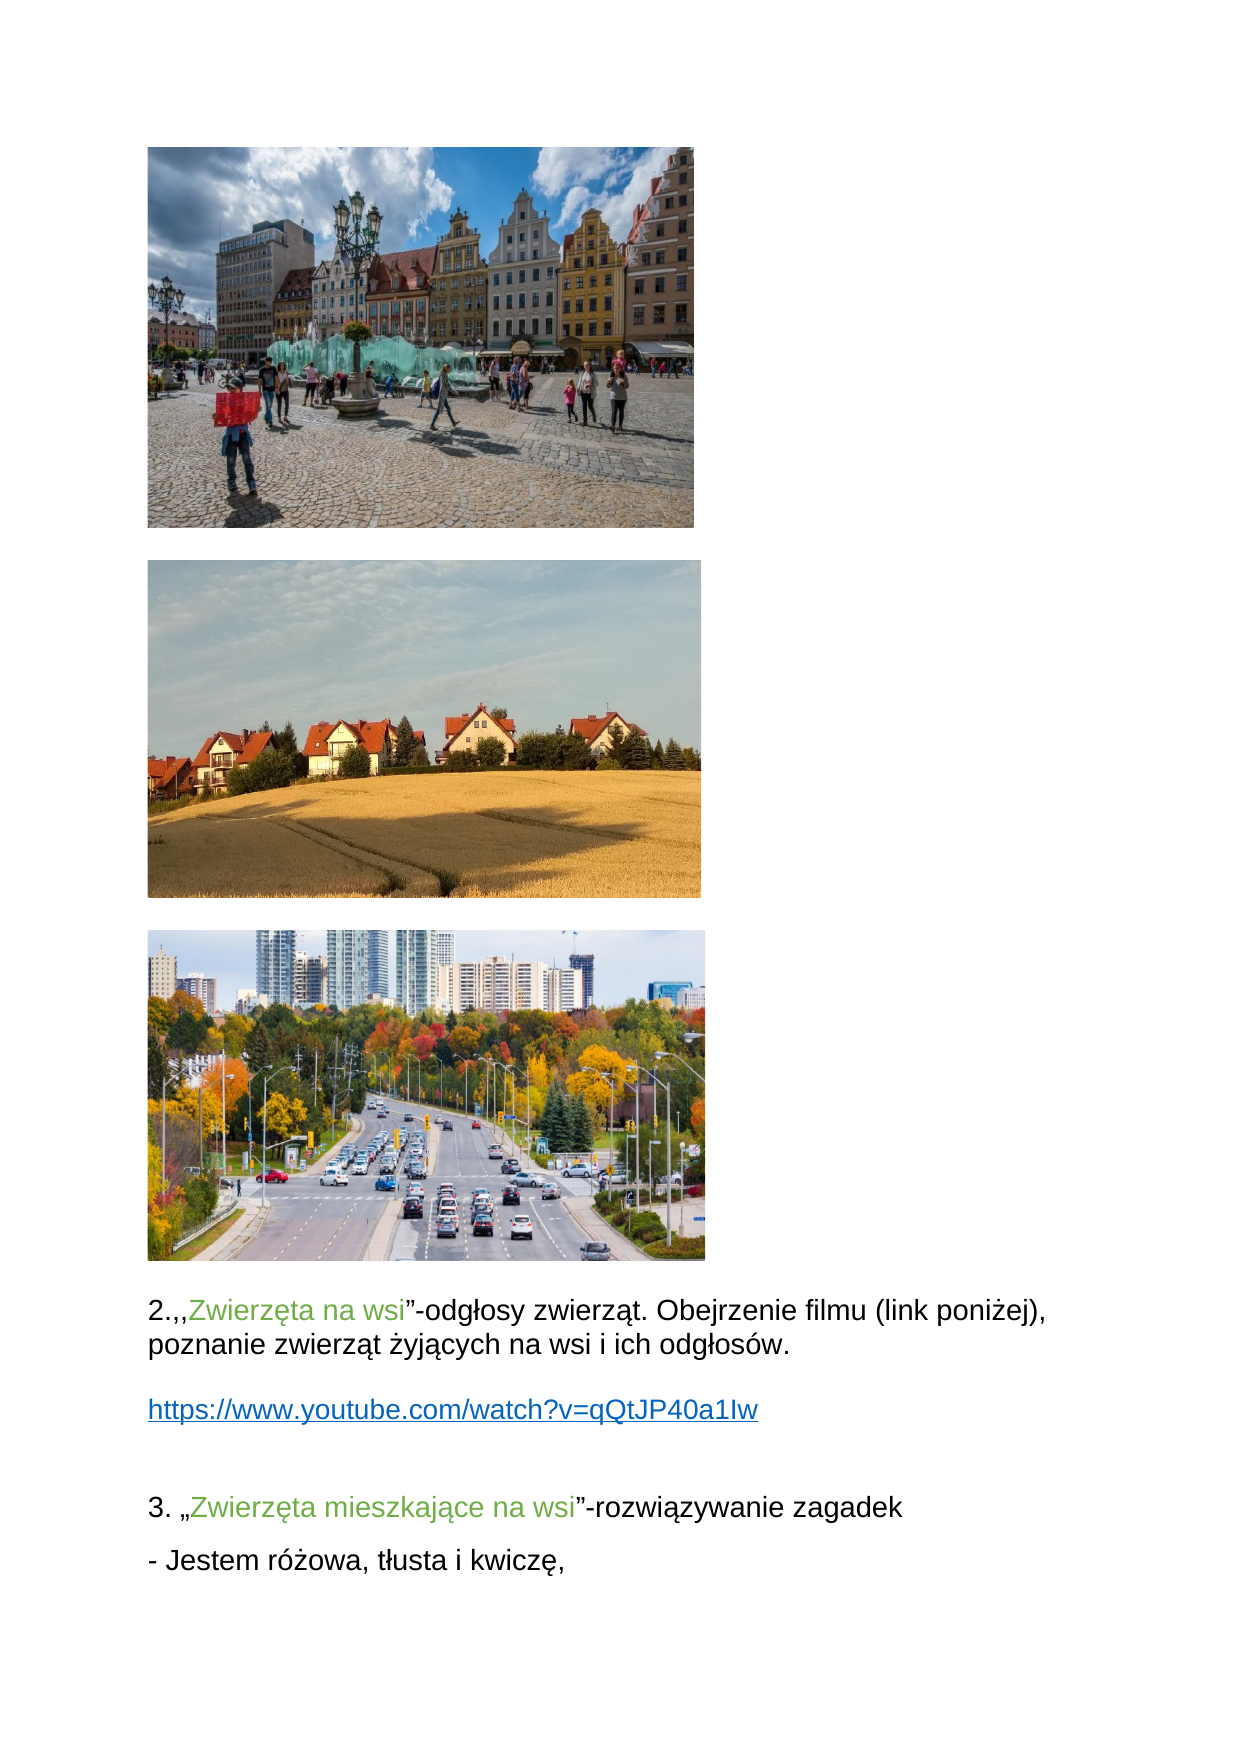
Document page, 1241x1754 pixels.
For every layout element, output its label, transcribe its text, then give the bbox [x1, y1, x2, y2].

picture [147, 560, 702, 898]
text - Jestem różowa, tłusta i kwiczę, [148, 1543, 1093, 1576]
picture [147, 930, 705, 1261]
picture [147, 147, 694, 528]
text https://www.youtube.com/watch?v=qQtJP40a1Iw [148, 1393, 1093, 1425]
text 3. „Zwierzęta mieszkające na wsi”-rozwiązywanie zagadek [148, 1490, 1093, 1523]
text 2.,,Zwierzęta na wsi”-odgłosy zwierząt. Obejrzenie filmu (link poniżej), poznanie zwierząt żyjących na wsi i ich odgłosów. [148, 1293, 1093, 1360]
